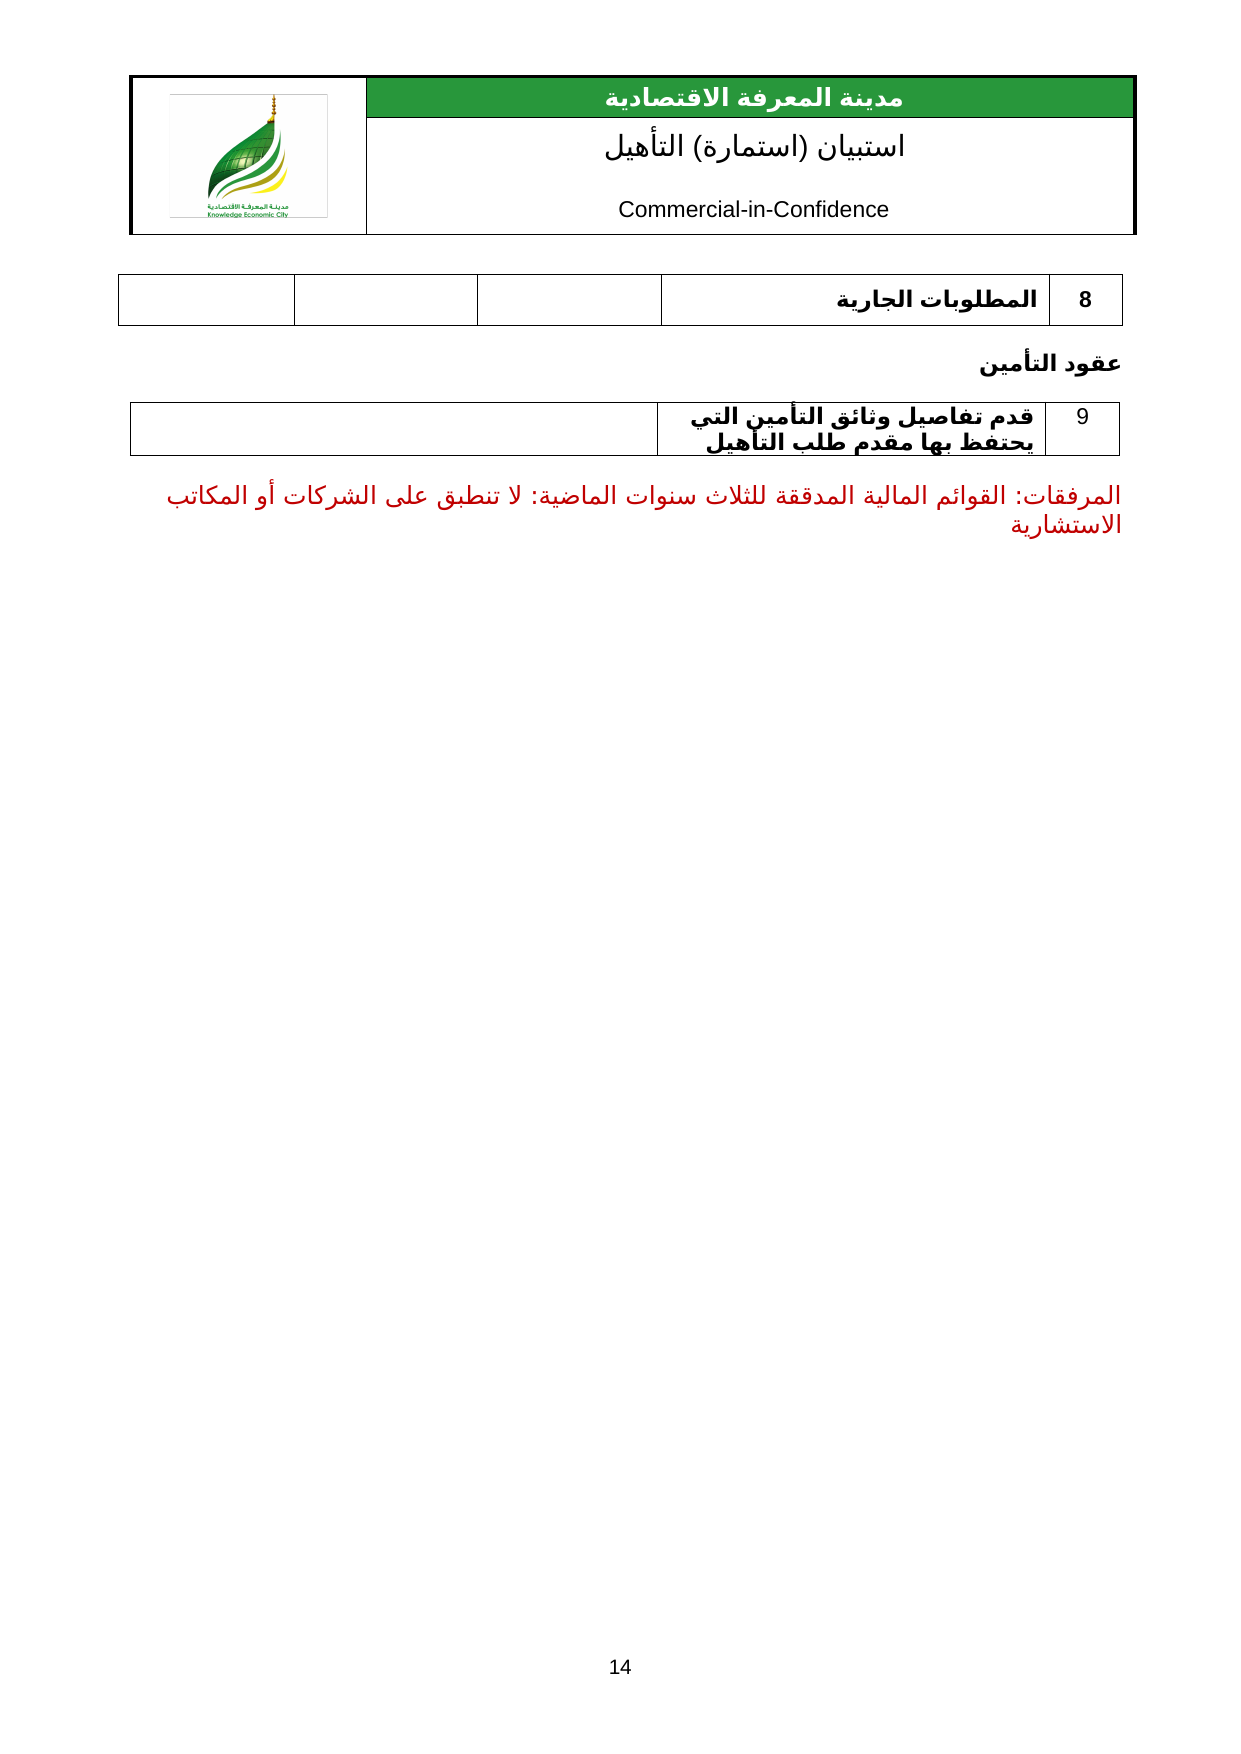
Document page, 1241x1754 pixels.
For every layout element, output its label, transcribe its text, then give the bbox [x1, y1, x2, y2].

text عقود التأمين [118, 350, 1122, 377]
table_cell 8 [1050, 275, 1122, 325]
table_cell [295, 275, 477, 325]
picture [169, 94, 328, 218]
table_cell [119, 275, 294, 325]
table_header 9 [1046, 403, 1119, 455]
text المرفقات: القوائم المالية المدققة للثلاث سنوات الماضية: لا تنطبق على الشركات أو المكاتب الاستشارية [118, 481, 1122, 540]
table_cell [478, 275, 661, 325]
table_header [131, 403, 657, 455]
table_header قدم تفاصيل وثائق التأمين التي يحتفظ بها مقدم طلب التأهيل [658, 403, 1045, 455]
table_cell المطلوبات الجارية [662, 275, 1049, 325]
